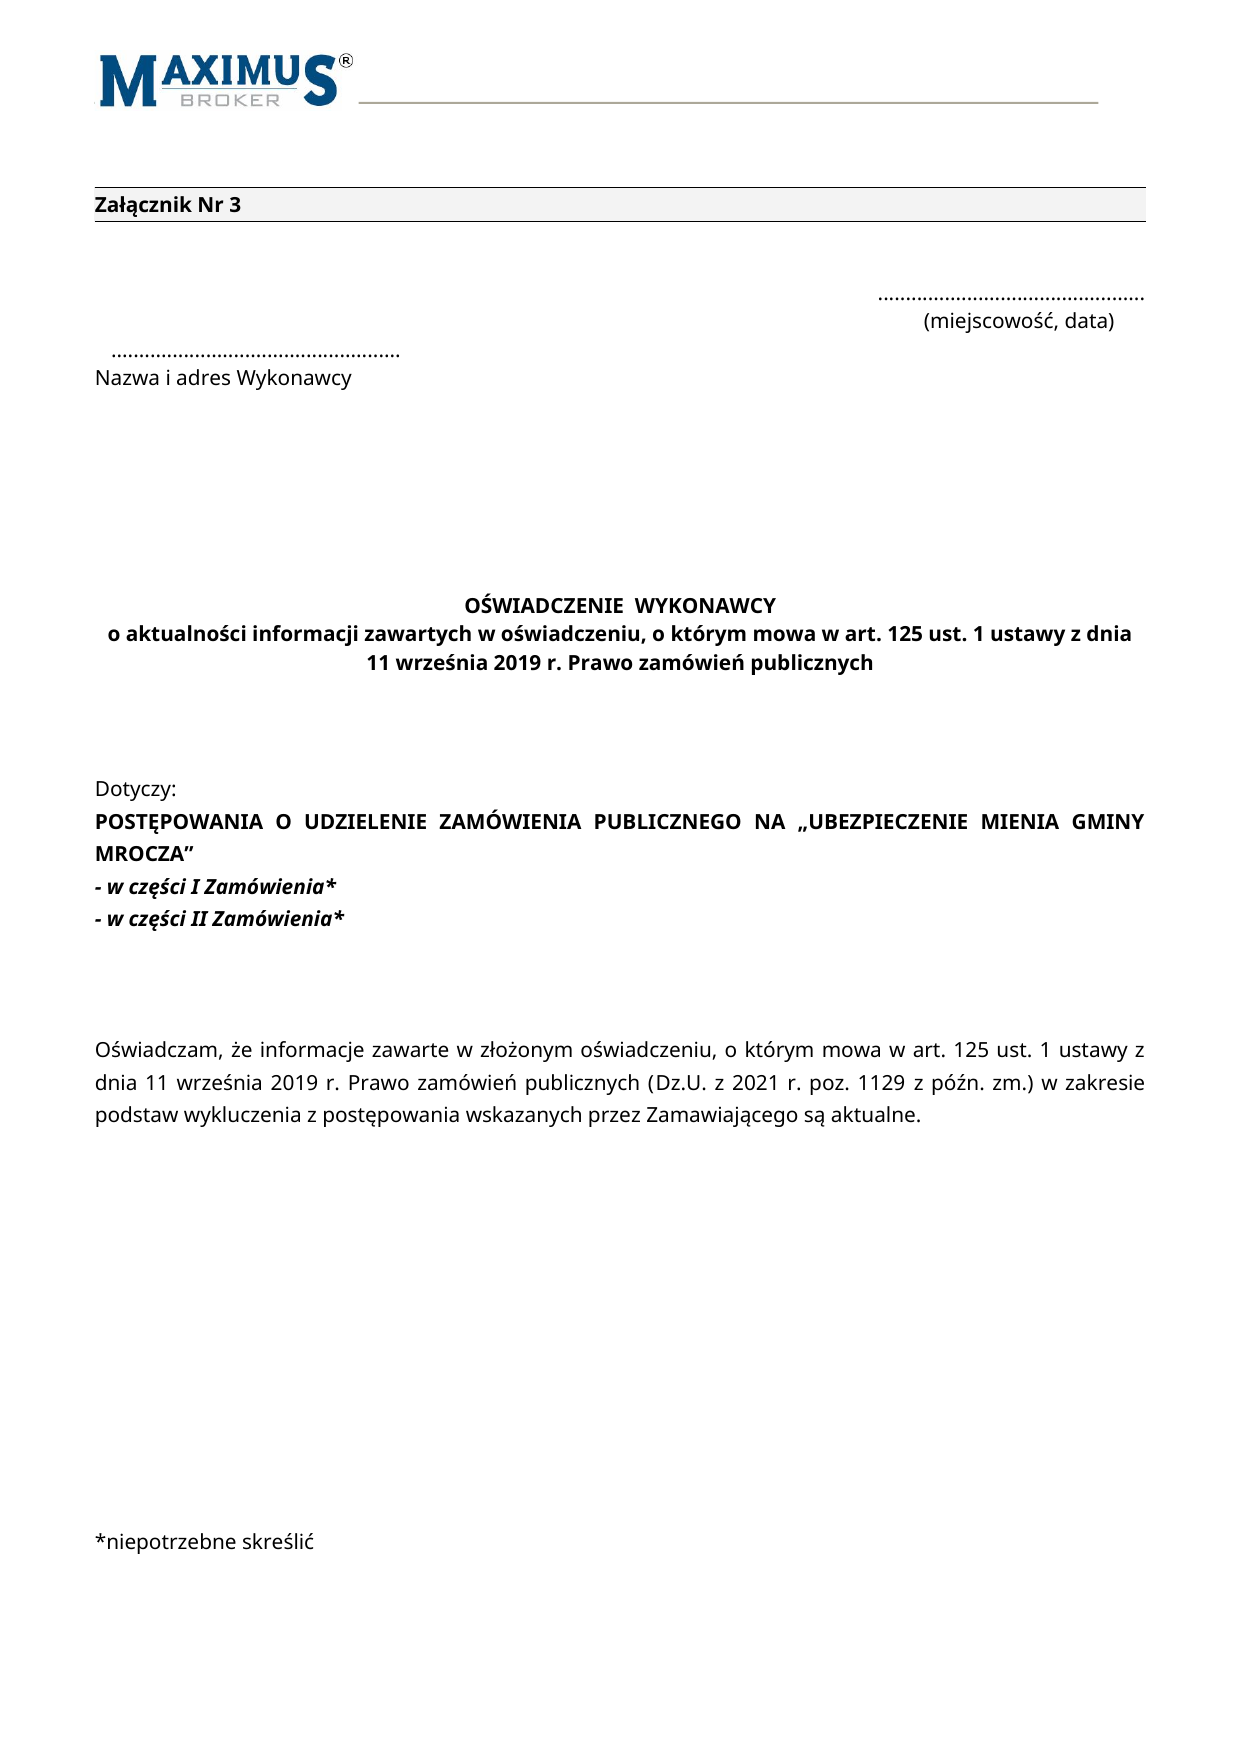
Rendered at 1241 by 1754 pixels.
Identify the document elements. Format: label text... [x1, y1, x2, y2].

text Oświadczam, że informacje zawarte w złożonym oświadczeniu, o którym mowa w art. 125 ust. 1 ustawy z dnia 11 września 2019 r. Prawo zamówień publicznych (Dz.U. z 2021 r. poz. 1129 z późn. zm.) w zakresie podstaw wykluczenia z postępowania wskazanych przez Zamawiającego są aktualne. [94, 1035, 1146, 1129]
text (miejscowość, data) [833, 307, 1146, 335]
text - w części II Zamówienia* [94, 904, 1146, 933]
text *niepotrzebne skreślić [94, 1527, 1146, 1556]
text POSTĘPOWANIA O UDZIELENIE ZAMÓWIENIA PUBLICZNEGO NA „UBEZPIECZENIE MIENIA GMINY MROCZA” [94, 807, 1146, 868]
text .................................................... [94, 335, 437, 363]
text Nazwa i adres Wykonawcy [94, 363, 1146, 392]
text OŚWIADCZENIE WYKONAWCY [94, 591, 1146, 619]
text - w części I Zamówienia* [94, 872, 1146, 900]
text Załącznik Nr 3 [94, 188, 1146, 222]
picture [94, 50, 359, 111]
text Dotyczy: [94, 774, 1146, 803]
text ................................................ [684, 278, 1146, 307]
text o aktualności informacji zawartych w oświadczeniu, o którym mowa w art. 125 ust. 1 ustawy z dnia 11 września 2019 r. Prawo zamówień publicznych [94, 619, 1146, 676]
